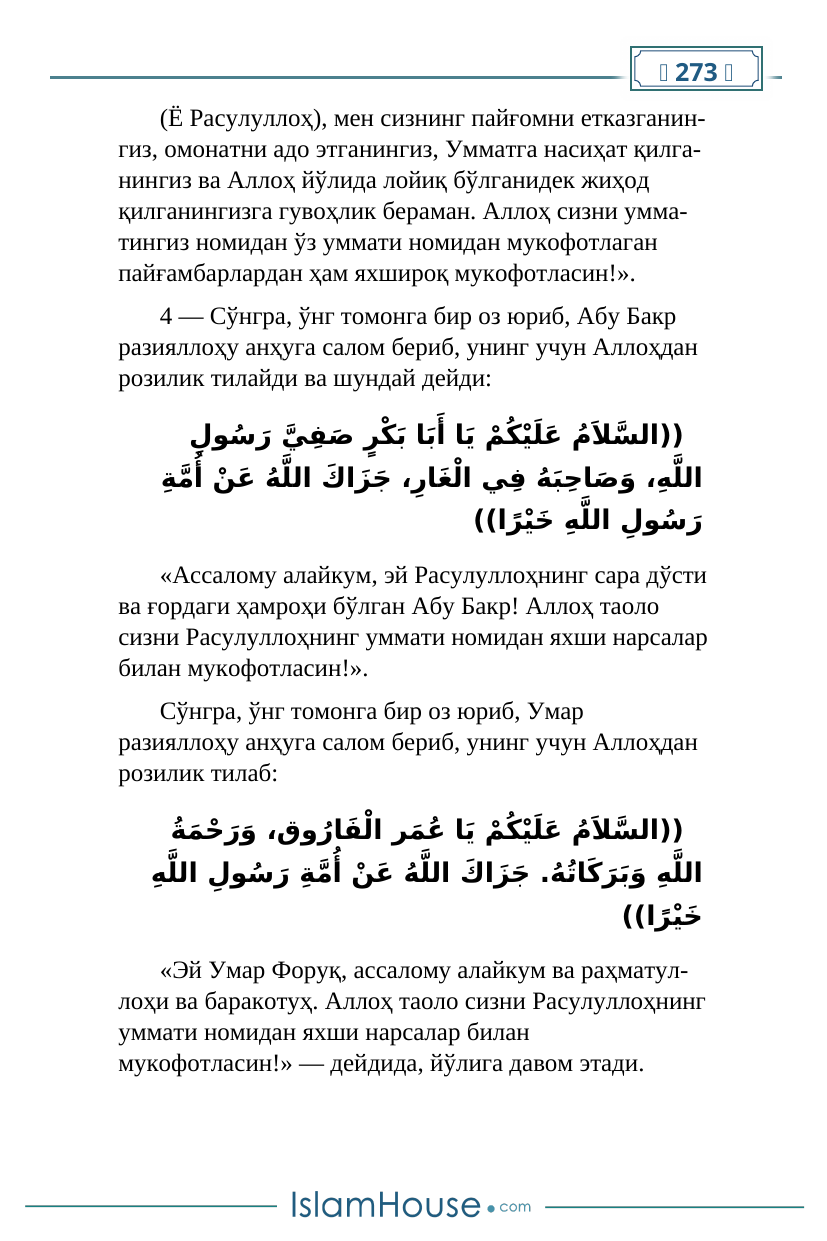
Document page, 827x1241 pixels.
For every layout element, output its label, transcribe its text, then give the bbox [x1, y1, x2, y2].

picture [18, 1186, 277, 1223]
subtitle ((السَّلاَمُ عَلَيْكُمْ يَا أَبَا بَكْرٍ صَفِيَّ رَسُولِ اللَّهِ، وَصَاحِبَهُ فِي الْغَارِ، جَزَاكَ اللَّهُ عَنْ أُمَّةِ رَسُولِ اللَّهِ خَيْرًا)) [130, 419, 703, 536]
subtitle ((السَّلاَمُ عَلَيْكُمْ يَا عُمَر الْفَارُوق، وَرَحْمَةُ اللَّهِ وَبَرَكَاتُهُ. جَزَاكَ اللَّهُ عَنْ أُمَّةِ رَسُولِ اللَّهِ خَيْرًا)) [130, 814, 703, 931]
text «Ассалому алайкум, эй Расулуллоҳнинг сара дўсти ва ғордаги ҳамроҳи бўлган Абу Бакр! Аллоҳ таоло сизни Расулуллоҳнинг уммати номидан яхши нарсалар билан мукофотласин!». [118, 560, 709, 682]
text Сўнгра, ўнг томонга бир оз юриб, Умар разияллоҳу анҳуга салом бериб, унинг учун Аллоҳдан розилик тилаб: [118, 696, 709, 787]
picture [284, 1186, 805, 1224]
text «Эй Умар Форуқ, ассалому алайкум ва раҳматул-лоҳи ва баракотуҳ. Аллоҳ таоло сизни Расулуллоҳнинг уммати номидан яхши нарсалар билан мукофотласин!» — дейдида, йўлига давом этади. [118, 955, 709, 1077]
text 4 — Сўнгра, ўнг томонга бир оз юриб, Абу Бакр разияллоҳу анҳуга салом бериб, унинг учун Аллоҳдан розилик тилайди ва шундай дейди: [118, 301, 709, 392]
text (Ё Расулуллоҳ), мен сизнинг пайғомни етказганин-гиз, омонатни адо этганингиз, Умматга насиҳат қилга-нингиз ва Аллоҳ йўлида лойиқ бўлганидек жиҳод қилганингизга гувоҳлик бераман. Аллоҳ сизни умма-тингиз номидан ўз уммати номидан мукофотлаган пайғамбарлардан ҳам яхшироқ мукофотласин!». [118, 103, 709, 287]
